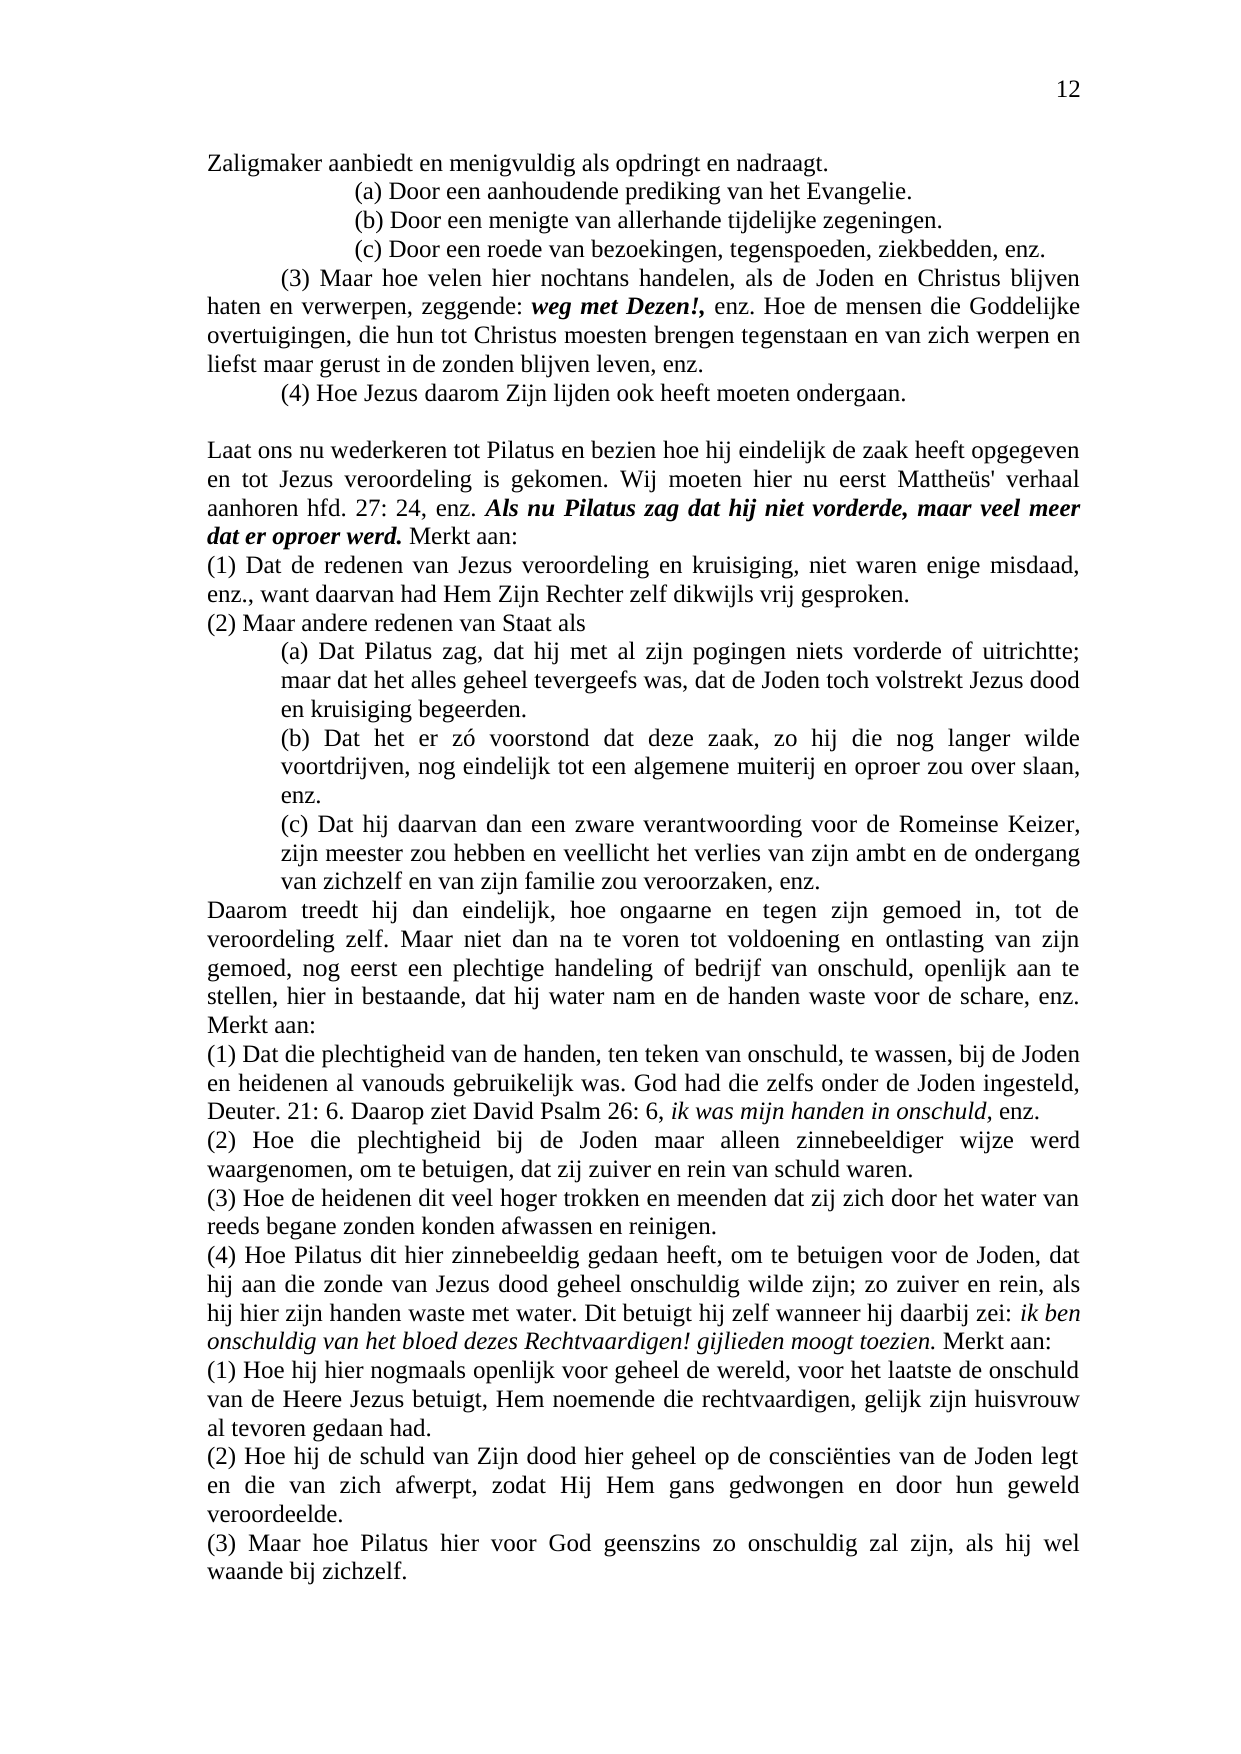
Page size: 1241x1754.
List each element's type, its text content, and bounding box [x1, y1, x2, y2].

text (a) Dat Pilatus zag, dat hij met al zijn pogingen niets vorderde of uitrichtte; maar dat het alles geheel tevergeefs was, dat de Joden toch volstrekt Jezus dood en kruisiging begeerden. [281, 636, 1081, 723]
text (1) Dat die plechtigheid van de handen, ten teken van onschuld, te wassen, bij de Joden en heidenen al vanouds gebruikelijk was. God had die zelfs onder de Joden ingesteld, Deuter. 21: 6. Daarop ziet David Psalm 26: 6, ik was mijn handen in onschuld, enz. [207, 1039, 1081, 1125]
text (3) Hoe de heidenen dit veel hoger trokken en meenden dat zij zich door het water van reeds begane zonden konden afwassen en reinigen. [207, 1183, 1081, 1240]
text (3) Maar hoe velen hier nochtans handelen, als de Joden en Christus blijven haten en verwerpen, zeggende: weg met Dezen!, enz. Hoe de mensen die Goddelijke overtuigingen, die hun tot Christus moesten brengen tegenstaan en van zich werpen en liefst maar gerust in de zonden blijven leven, enz. [207, 263, 1081, 378]
text (c) Door een roede van bezoekingen, tegenspoeden, ziekbedden, enz. [354, 234, 1081, 263]
text Daarom treedt hij dan eindelijk, hoe ongaarne en tegen zijn gemoed in, tot de veroordeling zelf. Maar niet dan na te voren tot voldoening en ontlasting van zijn gemoed, nog eerst een plechtige handeling of bedrijf van onschuld, openlijk aan te stellen, hier in bestaande, dat hij water nam en de handen waste voor de schare, enz. Merkt aan: [207, 895, 1081, 1039]
text (2) Hoe hij de schuld van Zijn dood hier geheel op de consciënties van de Joden legt en die van zich afwerpt, zodat Hij Hem gans gedwongen en door hun geweld veroordeelde. [207, 1441, 1081, 1528]
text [207, 148, 1081, 176]
text (1) Hoe hij hier nogmaals openlijk voor geheel de wereld, voor het laatste de onschuld van de Heere Jezus betuigt, Hem noemende die rechtvaardigen, gelijk zijn huisvrouw al tevoren gedaan had. [207, 1355, 1081, 1441]
text Laat ons nu wederkeren tot Pilatus en bezien hoe hij eindelijk de zaak heeft opgegeven en tot Jezus veroordeling is gekomen. Wij moeten hier nu eerst Mattheüs' verhaal aanhoren hfd. 27: 24, enz. Als nu Pilatus zag dat hij niet vorderde, maar veel meer dat er oproer werd. Merkt aan: [207, 435, 1081, 550]
text (4) Hoe Jezus daarom Zijn lijden ook heeft moeten ondergaan. [207, 378, 1081, 406]
text (b) Door een menigte van allerhande tijdelijke zegeningen. [354, 205, 1081, 234]
text (4) Hoe Pilatus dit hier zinnebeeldig gedaan heeft, om te betuigen voor de Joden, dat hij aan die zonde van Jezus dood geheel onschuldig wilde zijn; zo zuiver en rein, als hij hier zijn handen waste met water. Dit betuigt hij zelf wanneer hij daarbij zei: ik ben onschuldig van het bloed dezes Rechtvaardigen! gijlieden moogt toezien. Merkt aan: [207, 1240, 1081, 1355]
text (2) Maar andere redenen van Staat als [207, 608, 1081, 636]
text (3) Maar hoe Pilatus hier voor God geenszins zo onschuldig zal zijn, als hij wel waande bij zichzelf. [207, 1528, 1081, 1585]
text (c) Dat hij daarvan dan een zware verantwoording voor de Romeinse Keizer, zijn meester zou hebben en veellicht het verlies van zijn ambt en de ondergang van zichzelf en van zijn familie zou veroorzaken, enz. [281, 809, 1081, 895]
text (b) Dat het er zó voorstond dat deze zaak, zo hij die nog langer wilde voortdrijven, nog eindelijk tot een algemene muiterij en oproer zou over slaan, enz. [281, 723, 1081, 809]
text (a) Door een aanhoudende prediking van het Evangelie. [354, 176, 1081, 205]
text (1) Dat de redenen van Jezus veroordeling en kruisiging, niet waren enige misdaad, enz., want daarvan had Hem Zijn Rechter zelf dikwijls vrij gesproken. [207, 550, 1081, 608]
text (2) Hoe die plechtigheid bij de Joden maar alleen zinnebeeldiger wijze werd waargenomen, om te betuigen, dat zij zuiver en rein van schuld waren. [207, 1125, 1081, 1183]
